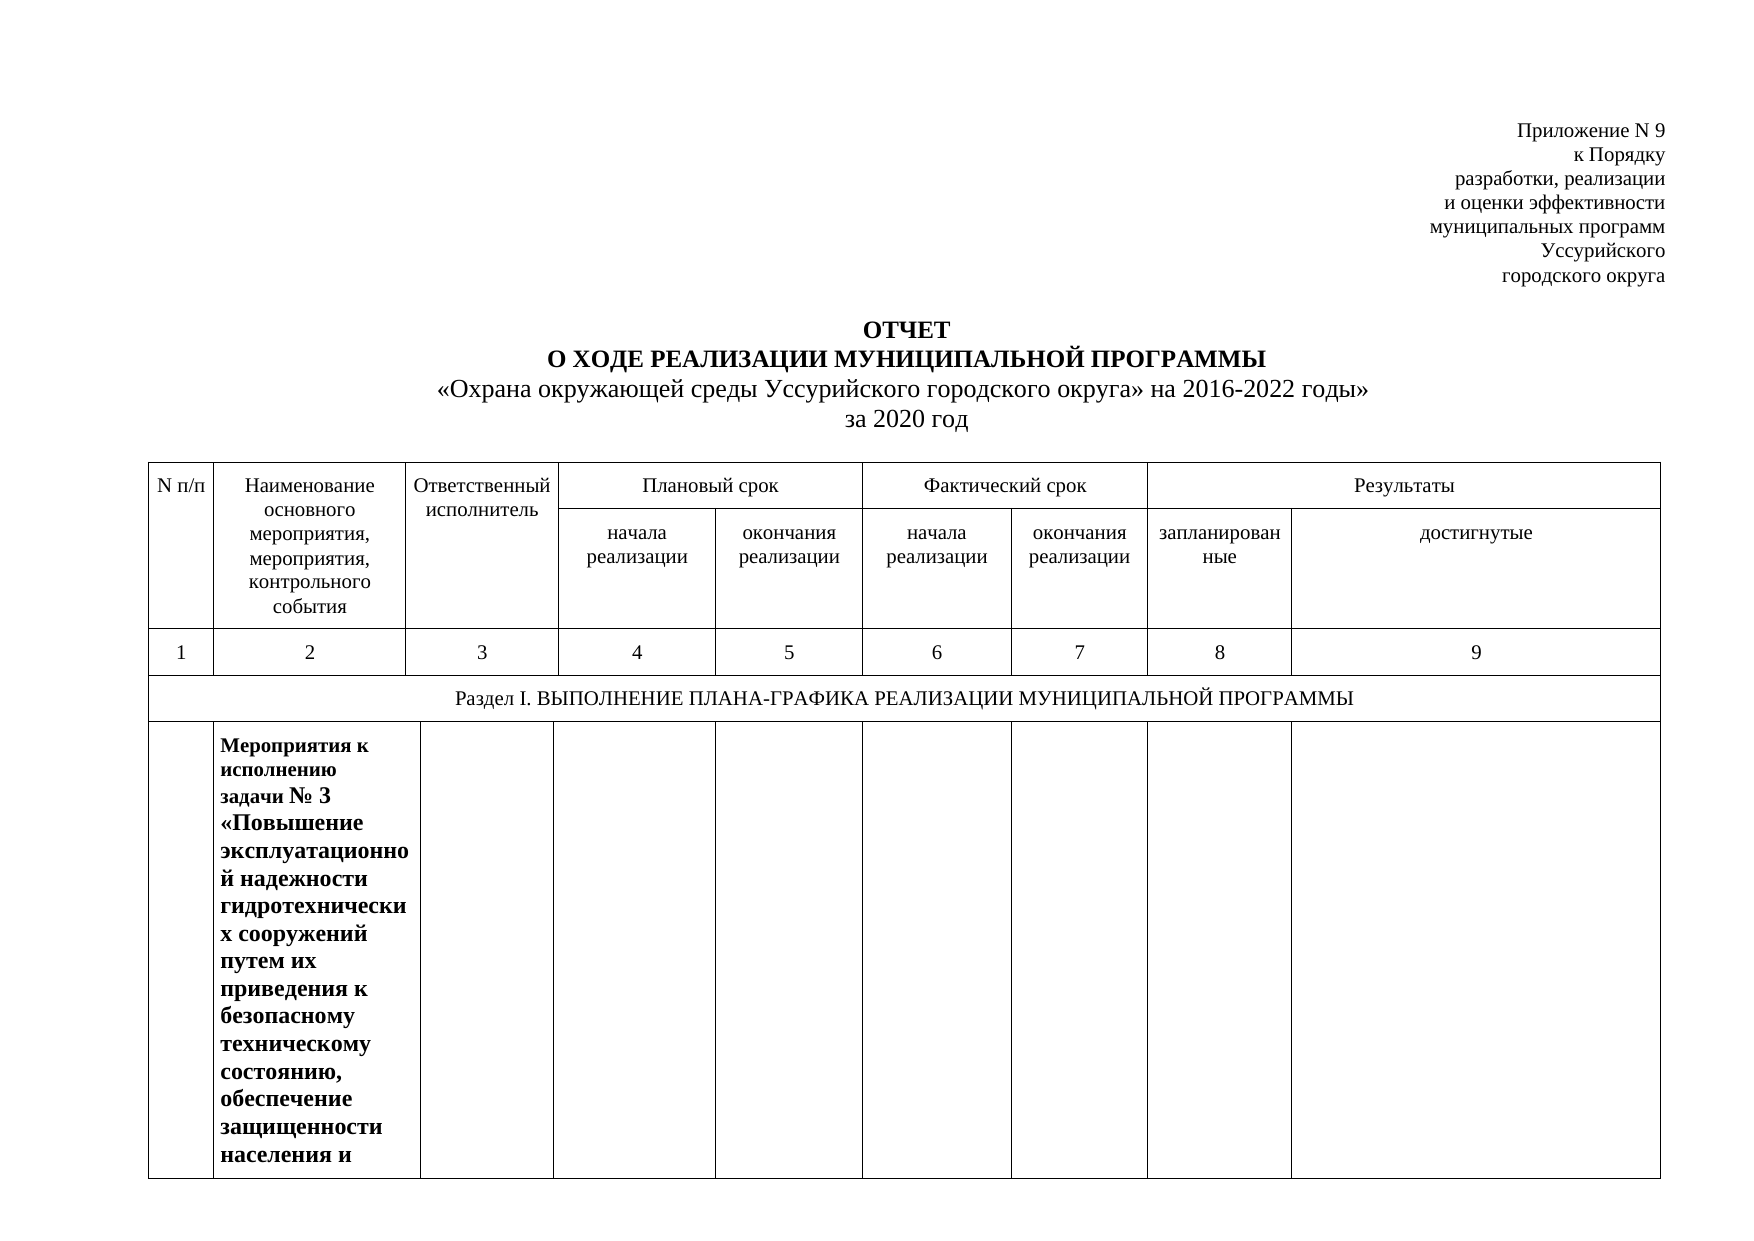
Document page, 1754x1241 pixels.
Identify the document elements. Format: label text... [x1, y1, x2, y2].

table_header Плановый срок [559, 463, 862, 508]
text муниципальных программ [148, 214, 1665, 238]
table_header Результаты [1148, 463, 1660, 508]
text Уссурийского [148, 238, 1665, 262]
table_cell 8 [1148, 629, 1291, 674]
table_cell 4 [559, 629, 715, 674]
text «Охрана окружающей среды Уссурийского городского округа» на 2016-2022 годы» за 2020 год [148, 373, 1665, 433]
table_cell окончания реализации [1012, 509, 1147, 628]
table_cell [554, 722, 715, 1178]
table_cell 9 [1292, 629, 1660, 674]
table_header N п/п [149, 463, 213, 628]
table_cell начала реализации [559, 509, 715, 628]
table_header Ответственный исполнитель [406, 463, 558, 628]
table_cell начала реализации [863, 509, 1011, 628]
table_cell 2 [214, 629, 405, 674]
table_cell [716, 722, 862, 1178]
table_cell запланированные [1148, 509, 1291, 628]
table_cell [149, 722, 213, 1178]
table_cell [421, 722, 553, 1178]
table_header Наименование основного мероприятия, мероприятия, контрольного события [214, 463, 405, 628]
table_cell [1292, 722, 1660, 1178]
table_cell Раздел I. ВЫПОЛНЕНИЕ ПЛАНА-ГРАФИКА РЕАЛИЗАЦИИ МУНИЦИПАЛЬНОЙ ПРОГРАММЫ [149, 676, 1660, 721]
text городского округа [148, 262, 1665, 287]
table_cell 6 [863, 629, 1011, 674]
table_cell 3 [406, 629, 558, 674]
text О ХОДЕ РЕАЛИЗАЦИИ МУНИЦИПАЛЬНОЙ ПРОГРАММЫ [148, 344, 1665, 373]
table_header Фактический срок [863, 463, 1147, 508]
table_cell 7 [1012, 629, 1147, 674]
table_cell [1148, 722, 1291, 1178]
table_cell 5 [716, 629, 862, 674]
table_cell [214, 722, 420, 1178]
text к Порядку [148, 142, 1665, 166]
text ОТЧЕТ [148, 315, 1665, 344]
table_cell [1012, 722, 1147, 1178]
table_cell [863, 722, 1011, 1178]
table_cell достигнутые [1292, 509, 1660, 628]
table_cell 1 [149, 629, 213, 674]
table_cell окончания реализации [716, 509, 862, 628]
text Приложение N 9 [148, 118, 1665, 142]
text и оценки эффективности [148, 190, 1665, 214]
text разработки, реализации [148, 166, 1665, 190]
